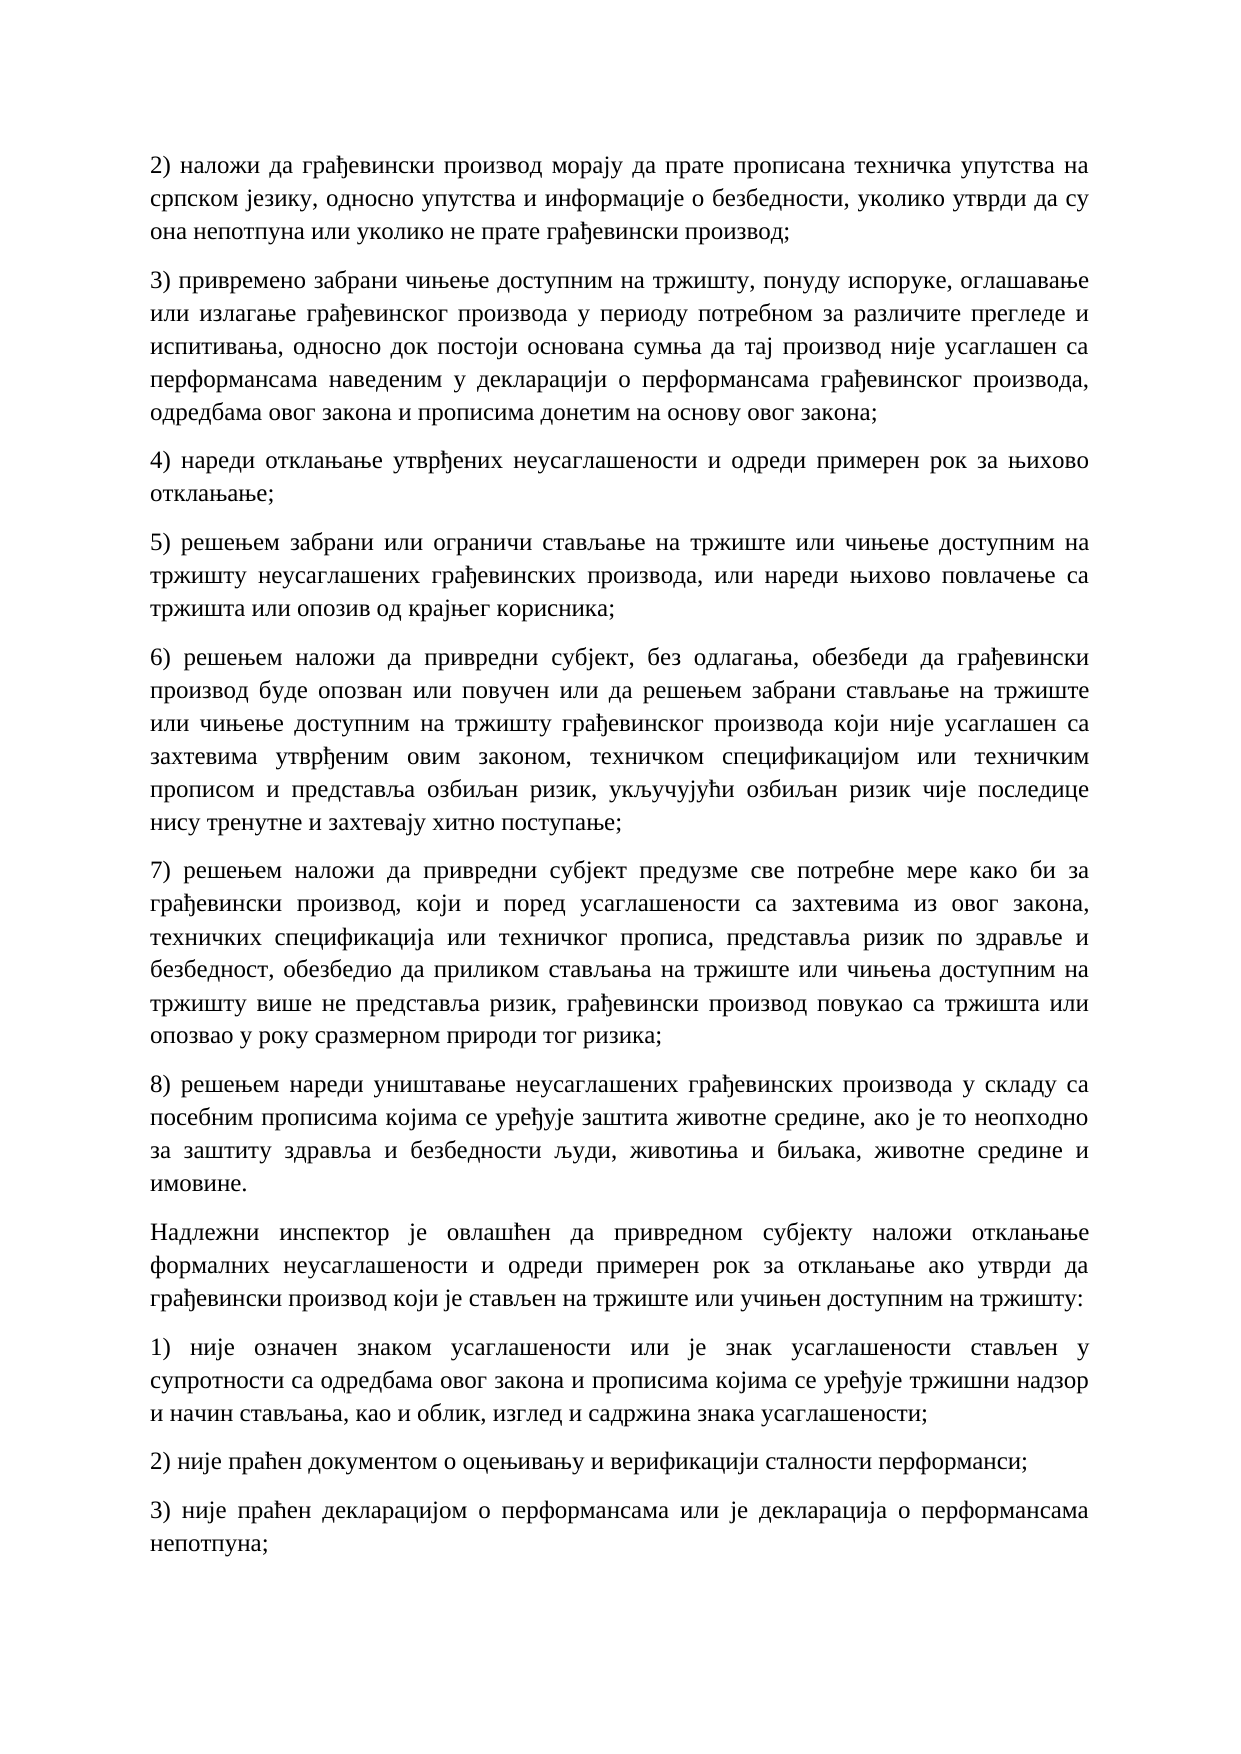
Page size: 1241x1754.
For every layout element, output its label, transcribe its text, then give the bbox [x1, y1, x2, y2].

text 3) није праћен декларацијом о перформансама или је декларација о перформансама непотпуна; [150, 1495, 1090, 1557]
text 7) решењем наложи да привредни субјект предузме све потребне мере како би за грађевински производ, који и поред усаглашености са захтевима из овог закона, техничких спецификација или техничког прописа, представља ризик по здравље и безбедност, обезбедио да приликом стављања на тржиште или чињења доступним на тржишту више не представља ризик, грађевински производ повукао са тржишта или опозвао у року сразмерном природи тог ризика; [150, 856, 1090, 1049]
text 1) није означен знаком усаглашености или је знак усаглашености стављен у супротности са одредбама овог закона и прописима којима се уређује тржишни надзор и начин стављања, као и облик, изглед и садржина знака усаглашености; [150, 1332, 1090, 1426]
text 2) није праћен документом о оцењивању и верификацији сталности перформанси; [150, 1446, 1090, 1475]
text 2) наложи да грађевински производ мораjу да прате прописана техничка упутства на српском језику, односно упутства и информације о безбедности, уколико утврди да су она непотпуна или уколико не прате грађевински производ; [150, 150, 1090, 245]
text Надлежни инспектор је овлашћен да привредном субјекту наложи отклањање формалних неусаглашености и одреди примерен рок за отклањање ако утврди да грађевински производ који је стављен на тржиште или учињен доступним на тржишту: [150, 1217, 1090, 1312]
text 6) решењем наложи да привредни субјект, без одлагања, обезбеди да грађевински производ буде опозван или повучен или да решењем забрани стављање на тржиште или чињење доступним на тржишту грађевинског производа који није усаглашен са захтевима утврђеним овим законом, техничком спецификацијом или техничким прописом и представља озбиљан ризик, укључујући озбиљан ризик чије последице нису тренутне и захтевају хитно поступање; [150, 642, 1090, 836]
text 5) решењем забрани или ограничи стављање на тржиште или чињење доступним на тржишту неусаглашених грађевинских производа, или нареди њихово повлачење са тржишта или опозив од крајњег корисника; [150, 527, 1090, 622]
text 8) решењем нареди уништавање неусаглашених грађевинских производа у складу са посебним прописима којима се уређује заштита животне средине, ако је то неопходно за заштиту здравља и безбедности људи, животиња и биљака, животне средине и имовине. [150, 1069, 1090, 1197]
text 3) привремено забрани чињење доступним на тржишту, понуду испоруке, оглашавање или излагање грађевинског производа у периоду потребном за различите прегледе и испитивања, односно док постоји основана сумња да тај производ није усаглашен са перформансама наведеним у декларацији о перформансамa грађевинског производа, одредбама овог закона и прописима донетим на основу овог закона; [150, 265, 1090, 426]
text 4) нареди отклањање утврђених неусаглашености и одреди примерен рок за њихово отклањање; [150, 445, 1090, 507]
